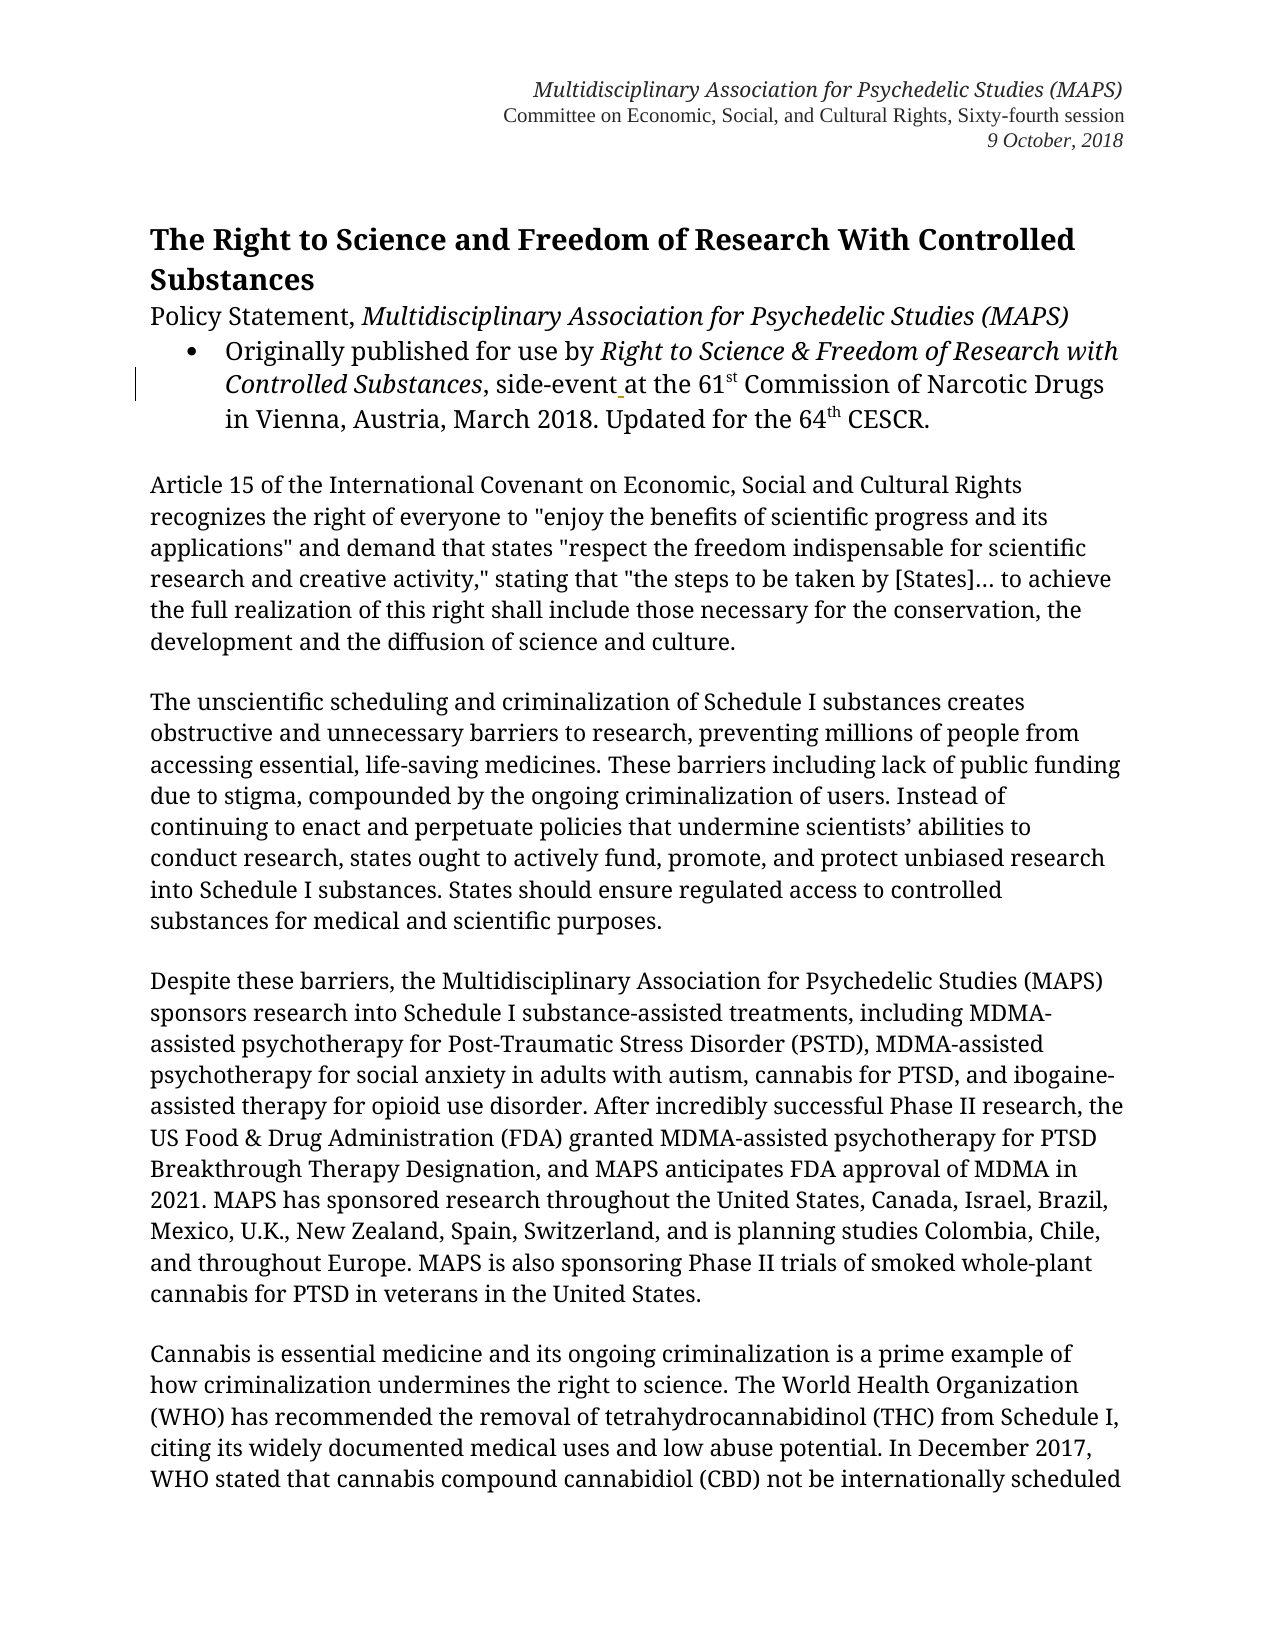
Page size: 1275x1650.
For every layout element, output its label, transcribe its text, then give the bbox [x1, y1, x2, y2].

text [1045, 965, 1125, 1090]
text The Right to Science and Freedom of Research With Controlled Substances [150, 220, 1125, 299]
text The unscientific scheduling and criminalization of Schedule I substances creates obstructive and unnecessary barriers to research, preventing millions of people from accessing essential, life-saving medicines. These barriers including lack of public funding due to stigma, compounded by the ongoing criminalization of users. Instead of continuing to enact and perpetuate policies that undermine scientists’ abilities to conduct research, states ought to actively fund, promote, and protect unbiased research into Schedule I substances. States should ensure regulated access to controlled substances for medical and scientific purposes. [150, 686, 1125, 936]
text Despite these barriers, the Multidisciplinary Association for Psychedelic Studies (MAPS) sponsors research into Schedule I substance-assisted treatments, including MDMA-assisted psychotherapy for Post-Traumatic Stress Disorder (PSTD), MDMA-assisted psychotherapy for social anxiety in adults with autism, cannabis for PTSD, and ibogaine-assisted therapy for opioid use disorder. After incredibly successful Phase II research, the US Food & Drug Administration (FDA) granted MDMA-assisted psychotherapy for PTSD Breakthrough Therapy Designation, and MAPS anticipates FDA approval of MDMA in 2021. MAPS has sponsored research throughout the United States, Canada, Israel, Brazil, Mexico, U.K., New Zealand, Spain, Switzerland, and is planning studies Colombia, Chile, and throughout Europe. MAPS is also sponsoring Phase II trials of smoked whole-plant cannabis for PTSD in veterans in the United States. [702, 1121, 1125, 1309]
text Policy Statement, Multidisciplinary Association for Psychedelic Studies (MAPS) [150, 299, 1125, 333]
list Originally published for use by Right to Science & Freedom of Research with Controlled Substances, side-eventat the 61st Commission of Narcotic Drugs in Vienna, Austria, March 2018. Updated for the 64th CESCR. [187, 333, 1125, 435]
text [150, 1338, 1125, 1494]
text Article 15 of the International Covenant on Economic, Social and Cultural Rights recognizes the right of everyone to "enjoy the benefits of scientific progress and its applications" and demand that states "respect the freedom indispensable for scientific research and creative activity," stating that "the steps to be taken by [States]… to achieve the full realization of this right shall include those necessary for the conservation, the development and the diffusion of science and culture. [150, 469, 1125, 657]
